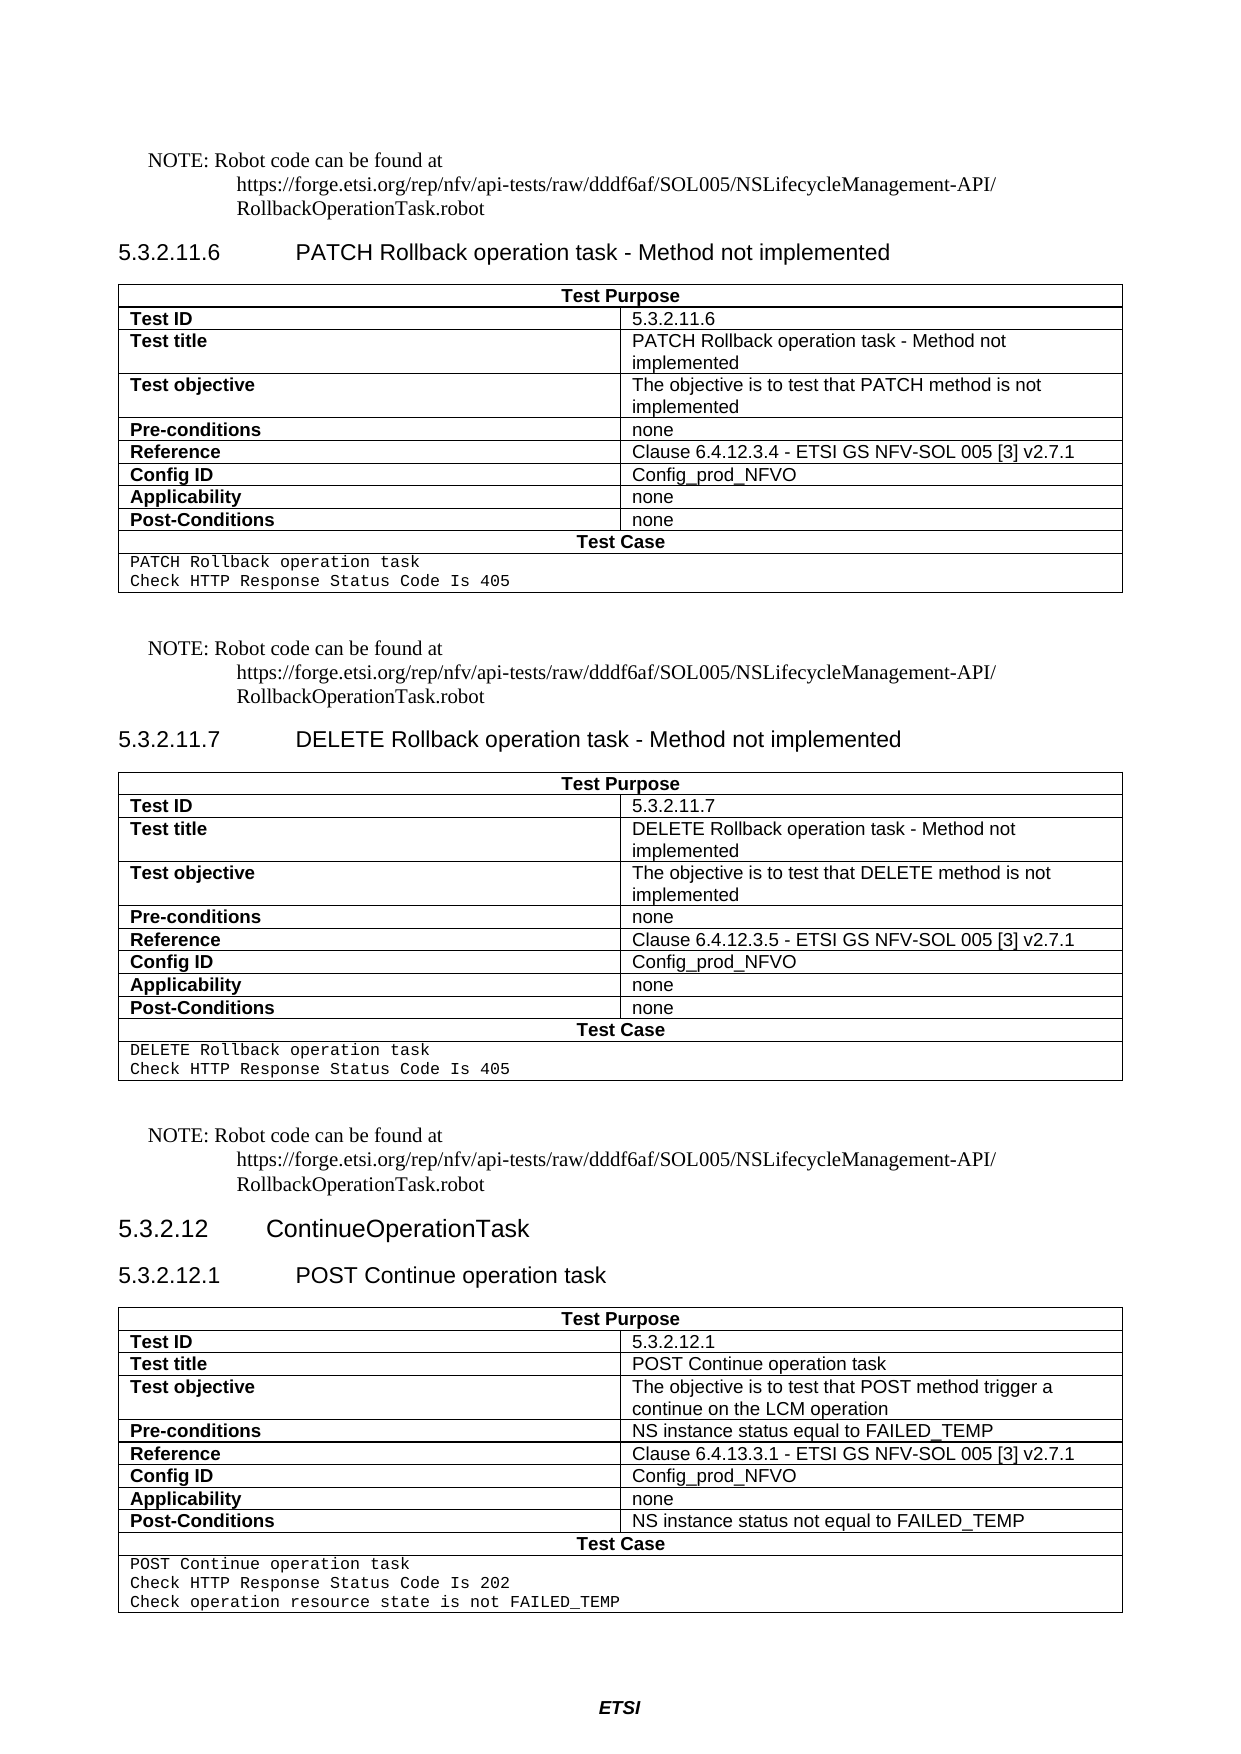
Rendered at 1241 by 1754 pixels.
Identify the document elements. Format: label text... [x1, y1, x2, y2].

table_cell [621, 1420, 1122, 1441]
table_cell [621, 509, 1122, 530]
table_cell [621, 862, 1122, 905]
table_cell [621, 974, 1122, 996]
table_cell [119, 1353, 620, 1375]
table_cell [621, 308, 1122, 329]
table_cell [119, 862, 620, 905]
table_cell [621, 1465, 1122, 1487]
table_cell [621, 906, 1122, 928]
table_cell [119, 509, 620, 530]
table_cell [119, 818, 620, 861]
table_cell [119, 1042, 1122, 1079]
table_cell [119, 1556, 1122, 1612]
text NOTE: Robot code can be found at https://forge.etsi.org/rep/nfv/api-tests/raw/dddf6af/SOL005/NSLifecycleManagement-API/RollbackOperationTask.robot [148, 148, 1122, 220]
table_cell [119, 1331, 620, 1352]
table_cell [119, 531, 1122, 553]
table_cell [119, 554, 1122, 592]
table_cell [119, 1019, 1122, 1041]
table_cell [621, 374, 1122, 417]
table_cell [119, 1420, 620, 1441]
subtitle 5.3.2.11.6 PATCH Rollback operation task - Method not implemented [118, 239, 1122, 265]
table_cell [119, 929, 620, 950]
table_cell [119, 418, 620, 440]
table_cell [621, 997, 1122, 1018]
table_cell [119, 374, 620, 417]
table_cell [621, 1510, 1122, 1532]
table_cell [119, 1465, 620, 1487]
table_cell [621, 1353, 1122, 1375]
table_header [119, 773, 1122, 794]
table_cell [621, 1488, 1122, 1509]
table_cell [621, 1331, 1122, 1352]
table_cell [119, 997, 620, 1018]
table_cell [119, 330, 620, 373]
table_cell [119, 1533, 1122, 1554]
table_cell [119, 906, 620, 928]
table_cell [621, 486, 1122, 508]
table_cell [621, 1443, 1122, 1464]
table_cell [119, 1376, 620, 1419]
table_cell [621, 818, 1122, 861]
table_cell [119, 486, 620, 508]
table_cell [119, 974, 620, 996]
text NOTE: Robot code can be found at https://forge.etsi.org/rep/nfv/api-tests/raw/dddf6af/SOL005/NSLifecycleManagement-API/RollbackOperationTask.robot [148, 636, 1122, 708]
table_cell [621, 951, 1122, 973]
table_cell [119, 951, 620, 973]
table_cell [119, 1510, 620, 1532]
subtitle 5.3.2.11.7 DELETE Rollback operation task - Method not implemented [118, 726, 1122, 753]
text NOTE: Robot code can be found at https://forge.etsi.org/rep/nfv/api-tests/raw/dddf6af/SOL005/NSLifecycleManagement-API/RollbackOperationTask.robot [148, 1123, 1122, 1196]
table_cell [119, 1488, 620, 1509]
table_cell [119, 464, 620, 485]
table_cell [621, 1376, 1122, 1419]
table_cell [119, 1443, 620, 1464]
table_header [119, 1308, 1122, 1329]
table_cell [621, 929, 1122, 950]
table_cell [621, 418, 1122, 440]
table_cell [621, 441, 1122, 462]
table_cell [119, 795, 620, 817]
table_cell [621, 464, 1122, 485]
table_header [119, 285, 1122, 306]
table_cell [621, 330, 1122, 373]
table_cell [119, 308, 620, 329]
subtitle 5.3.2.12.1 POST Continue operation task [118, 1262, 1122, 1288]
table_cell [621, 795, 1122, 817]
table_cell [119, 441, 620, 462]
subtitle 5.3.2.12 ContinueOperationTask [118, 1214, 1122, 1243]
